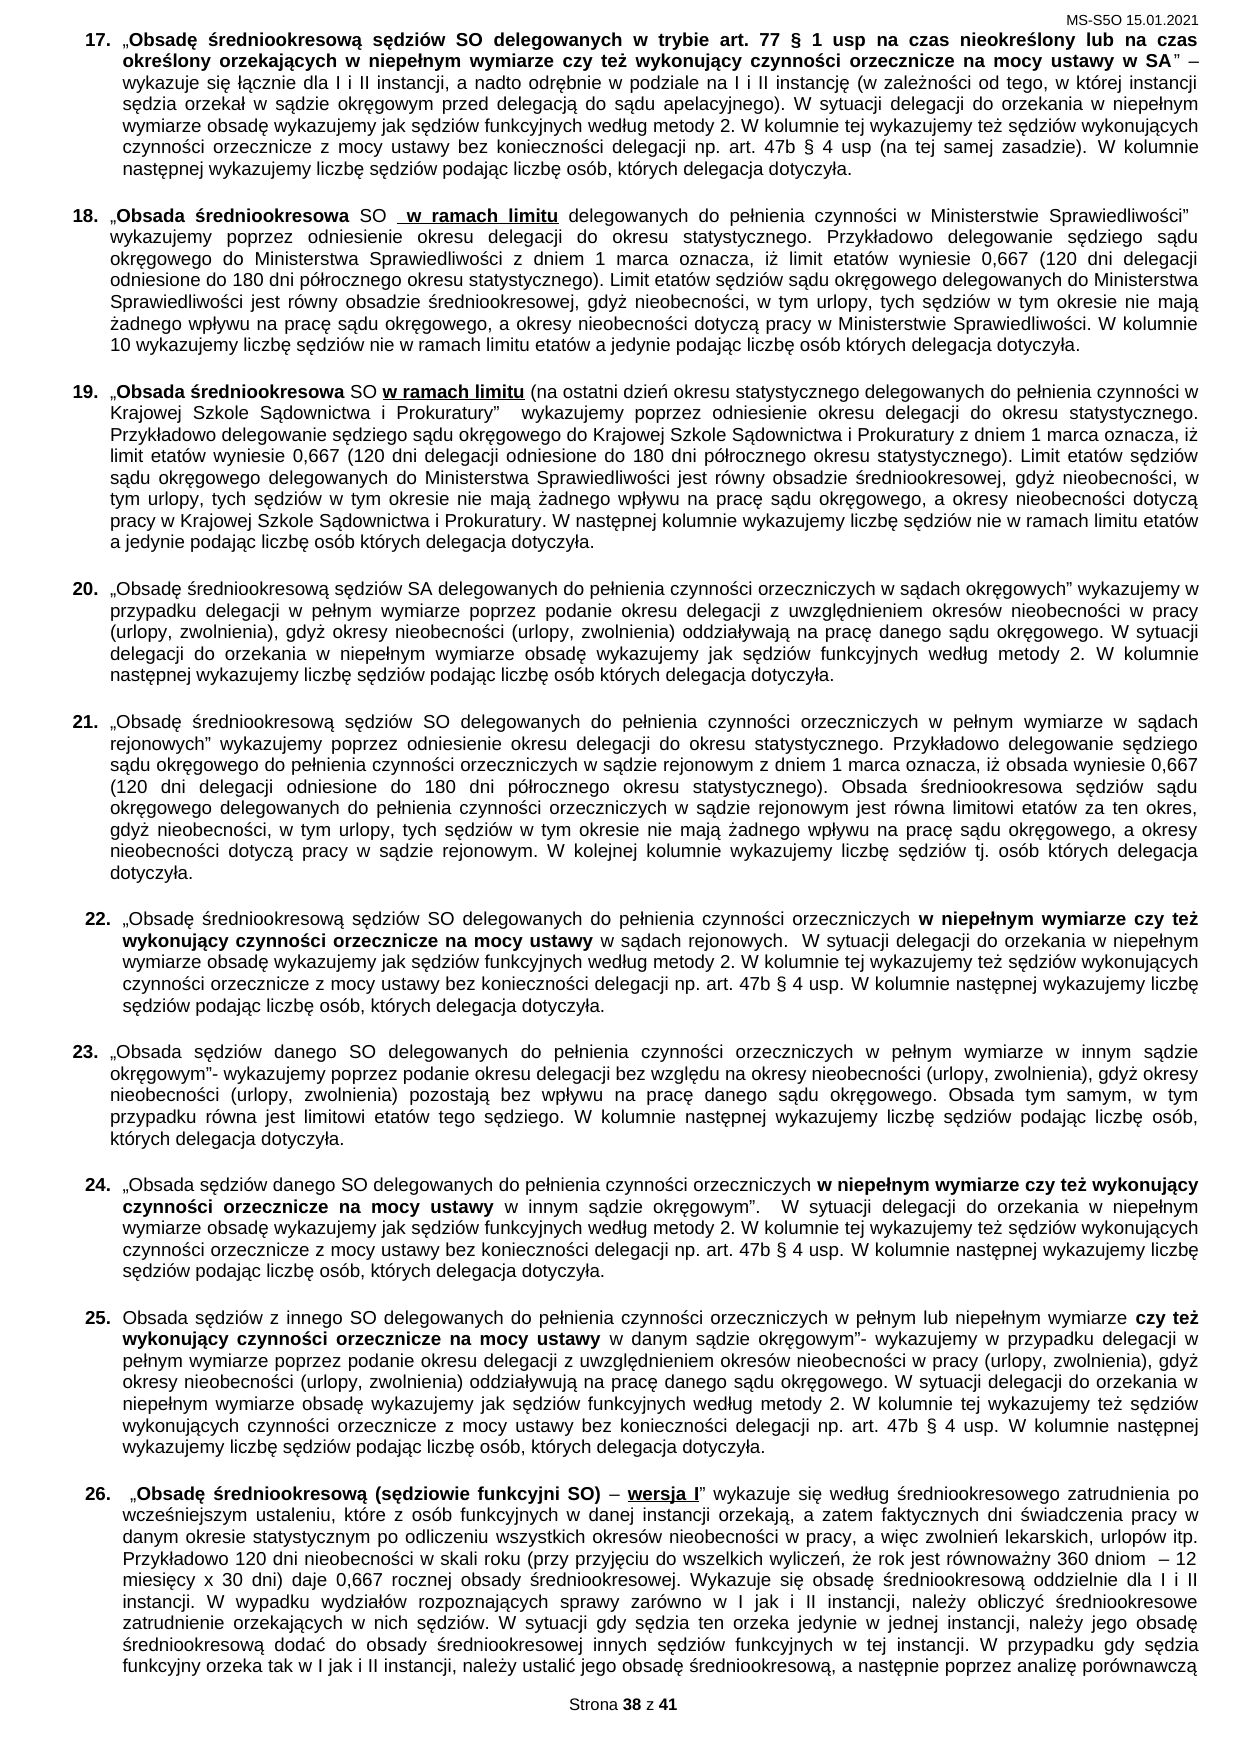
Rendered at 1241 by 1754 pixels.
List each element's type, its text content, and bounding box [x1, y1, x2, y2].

list „Obsadę średniookresową sędziów SA delegowanych do pełnienia czynności orzeczniczych w sądach okręgowych” wykazujemy w przypadku delegacji w pełnym wymiarze poprzez podanie okresu delegacji z uwzględnieniem okresów nieobecności w pracy (urlopy, zwolnienia), gdyż okresy nieobecności (urlopy, zwolnienia) oddziaływają na pracę danego sądu okręgowego. W sytuacji delegacji do orzekania w niepełnym wymiarze obsadę wykazujemy jak sędziów funkcyjnych według metody 2. W kolumnie następnej wykazujemy liczbę sędziów podając liczbę osób których delegacja dotyczyła. [72, 578, 1199, 686]
list „Obsada średniookresowa SO w ramach limitu delegowanych do pełnienia czynności w Ministerstwie Sprawiedliwości” ­ wykazujemy poprzez odniesienie okresu delegacji do okresu statystycznego. Przykładowo delegowanie sędziego sądu okręgowego do Ministerstwa Sprawiedliwości z dniem 1 marca oznacza, iż limit etatów wyniesie 0,667 (120 dni delegacji odniesione do 180 dni półrocznego okresu statystycznego). Limit etatów sędziów sądu okręgowego delegowanych do Ministerstwa Sprawiedliwości jest równy obsadzie średniookresowej, gdyż nieobecności, w tym urlopy, tych sędziów w tym okresie nie mają żadnego wpływu na pracę sądu okręgowego, a okresy nieobecności dotyczą pracy w Ministerstwie Sprawiedliwości. W kolumnie 10 wykazujemy liczbę sędziów nie w ramach limitu etatów a jedynie podając liczbę osób których delegacja dotyczyła. [72, 204, 1199, 355]
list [85, 1483, 1199, 1677]
list „Obsadę średniookresową sędziów SO delegowanych do pełnienia czynności orzeczniczych w niepełnym wymiarze czy też wykonujący czynności orzecznicze na mocy ustawy w sądach rejonowych. W sytuacji delegacji do orzekania w niepełnym wymiarze obsadę wykazujemy jak sędziów funkcyjnych według metody 2. W kolumnie tej wykazujemy też sędziów wykonujących czynności orzecznicze z mocy ustawy bez konieczności delegacji np. art. 47b § 4 usp. W kolumnie następnej wykazujemy liczbę sędziów podając liczbę osób, których delegacja dotyczyła. [85, 908, 1199, 1016]
list „Obsada sędziów danego SO delegowanych do pełnienia czynności orzeczniczych w niepełnym wymiarze czy też wykonujący czynności orzecznicze na mocy ustawy w innym sądzie okręgowym”. W sytuacji delegacji do orzekania w niepełnym wymiarze obsadę wykazujemy jak sędziów funkcyjnych według metody 2. W kolumnie tej wykazujemy też sędziów wykonujących czynności orzecznicze z mocy ustawy bez konieczności delegacji np. art. 47b § 4 usp. W kolumnie następnej wykazujemy liczbę sędziów podając liczbę osób, których delegacja dotyczyła. [85, 1174, 1199, 1282]
list „Obsada sędziów danego SO delegowanych do pełnienia czynności orzeczniczych w pełnym wymiarze w innym sądzie okręgowym”- wykazujemy poprzez podanie okresu delegacji bez względu na okresy nieobecności (urlopy, zwolnienia), gdyż okresy nieobecności (urlopy, zwolnienia) pozostają bez wpływu na pracę danego sądu okręgowego. Obsada tym samym, w tym przypadku równa jest limitowi etatów tego sędziego. W kolumnie następnej wykazujemy liczbę sędziów podając liczbę osób, których delegacja dotyczyła. [72, 1041, 1199, 1149]
list „Obsadę średniookresową sędziów SO delegowanych w trybie art. 77 § 1 usp na czas nieokreślony lub na czas określony orzekających w niepełnym wymiarze czy też wykonujący czynności orzecznicze na mocy ustawy w SA” – wykazuje się łącznie dla I i II instancji, a nadto odrębnie w podziale na I i II instancję (w zależności od tego, w której instancji sędzia orzekał w sądzie okręgowym przed delegacją do sądu apelacyjnego). W sytuacji delegacji do orzekania w niepełnym wymiarze obsadę wykazujemy jak sędziów funkcyjnych według metody 2. W kolumnie tej wykazujemy też sędziów wykonujących czynności orzecznicze z mocy ustawy bez konieczności delegacji np. art. 47b § 4 usp (na tej samej zasadzie). W kolumnie następnej wykazujemy liczbę sędziów podając liczbę osób, których delegacja dotyczyła. [85, 28, 1199, 179]
list „Obsadę średniookresową sędziów SO delegowanych do pełnienia czynności orzeczniczych w pełnym wymiarze w sądach rejonowych” wykazujemy poprzez odniesienie okresu delegacji do okresu statystycznego. Przykładowo delegowanie sędziego sądu okręgowego do pełnienia czynności orzeczniczych w sądzie rejonowym z dniem 1 marca oznacza, iż obsada wyniesie 0,667 (120 dni delegacji odniesione do 180 dni półrocznego okresu statystycznego). Obsada średniookresowa sędziów sądu okręgowego delegowanych do pełnienia czynności orzeczniczych w sądzie rejonowym jest równa limitowi etatów za ten okres, gdyż nieobecności, w tym urlopy, tych sędziów w tym okresie nie mają żadnego wpływu na pracę sądu okręgowego, a okresy nieobecności dotyczą pracy w sądzie rejonowym. W kolejnej kolumnie wykazujemy liczbę sędziów tj. osób których delegacja dotyczyła. [72, 711, 1199, 883]
list „Obsada średniookresowa SO w ramach limitu (na ostatni dzień okresu statystycznego delegowanych do pełnienia czynności w Krajowej Szkole Sądownictwa i Prokuratury” ­ wykazujemy poprzez odniesienie okresu delegacji do okresu statystycznego. Przykładowo delegowanie sędziego sądu okręgowego do Krajowej Szkole Sądownictwa i Prokuratury z dniem 1 marca oznacza, iż limit etatów wyniesie 0,667 (120 dni delegacji odniesione do 180 dni półrocznego okresu statystycznego). Limit etatów sędziów sądu okręgowego delegowanych do Ministerstwa Sprawiedliwości jest równy obsadzie średniookresowej, gdyż nieobecności, w tym urlopy, tych sędziów w tym okresie nie mają żadnego wpływu na pracę sądu okręgowego, a okresy nieobecności dotyczą pracy w Krajowej Szkole Sądownictwa i Prokuratury. W następnej kolumnie wykazujemy liczbę sędziów nie w ramach limitu etatów a jedynie podając liczbę osób których delegacja dotyczyła. [72, 380, 1199, 553]
list Obsada sędziów z innego SO delegowanych do pełnienia czynności orzeczniczych w pełnym lub niepełnym wymiarze czy też wykonujący czynności orzecznicze na mocy ustawy w danym sądzie okręgowym”- wykazujemy w przypadku delegacji w pełnym wymiarze poprzez podanie okresu delegacji z uwzględnieniem okresów nieobecności w pracy (urlopy, zwolnienia), gdyż okresy nieobecności (urlopy, zwolnienia) oddziaływują na pracę danego sądu okręgowego. W sytuacji delegacji do orzekania w niepełnym wymiarze obsadę wykazujemy jak sędziów funkcyjnych według metody 2. W kolumnie tej wykazujemy też sędziów wykonujących czynności orzecznicze z mocy ustawy bez konieczności delegacji np. art. 47b § 4 usp. W kolumnie następnej wykazujemy liczbę sędziów podając liczbę osób, których delegacja dotyczyła. [85, 1307, 1199, 1458]
